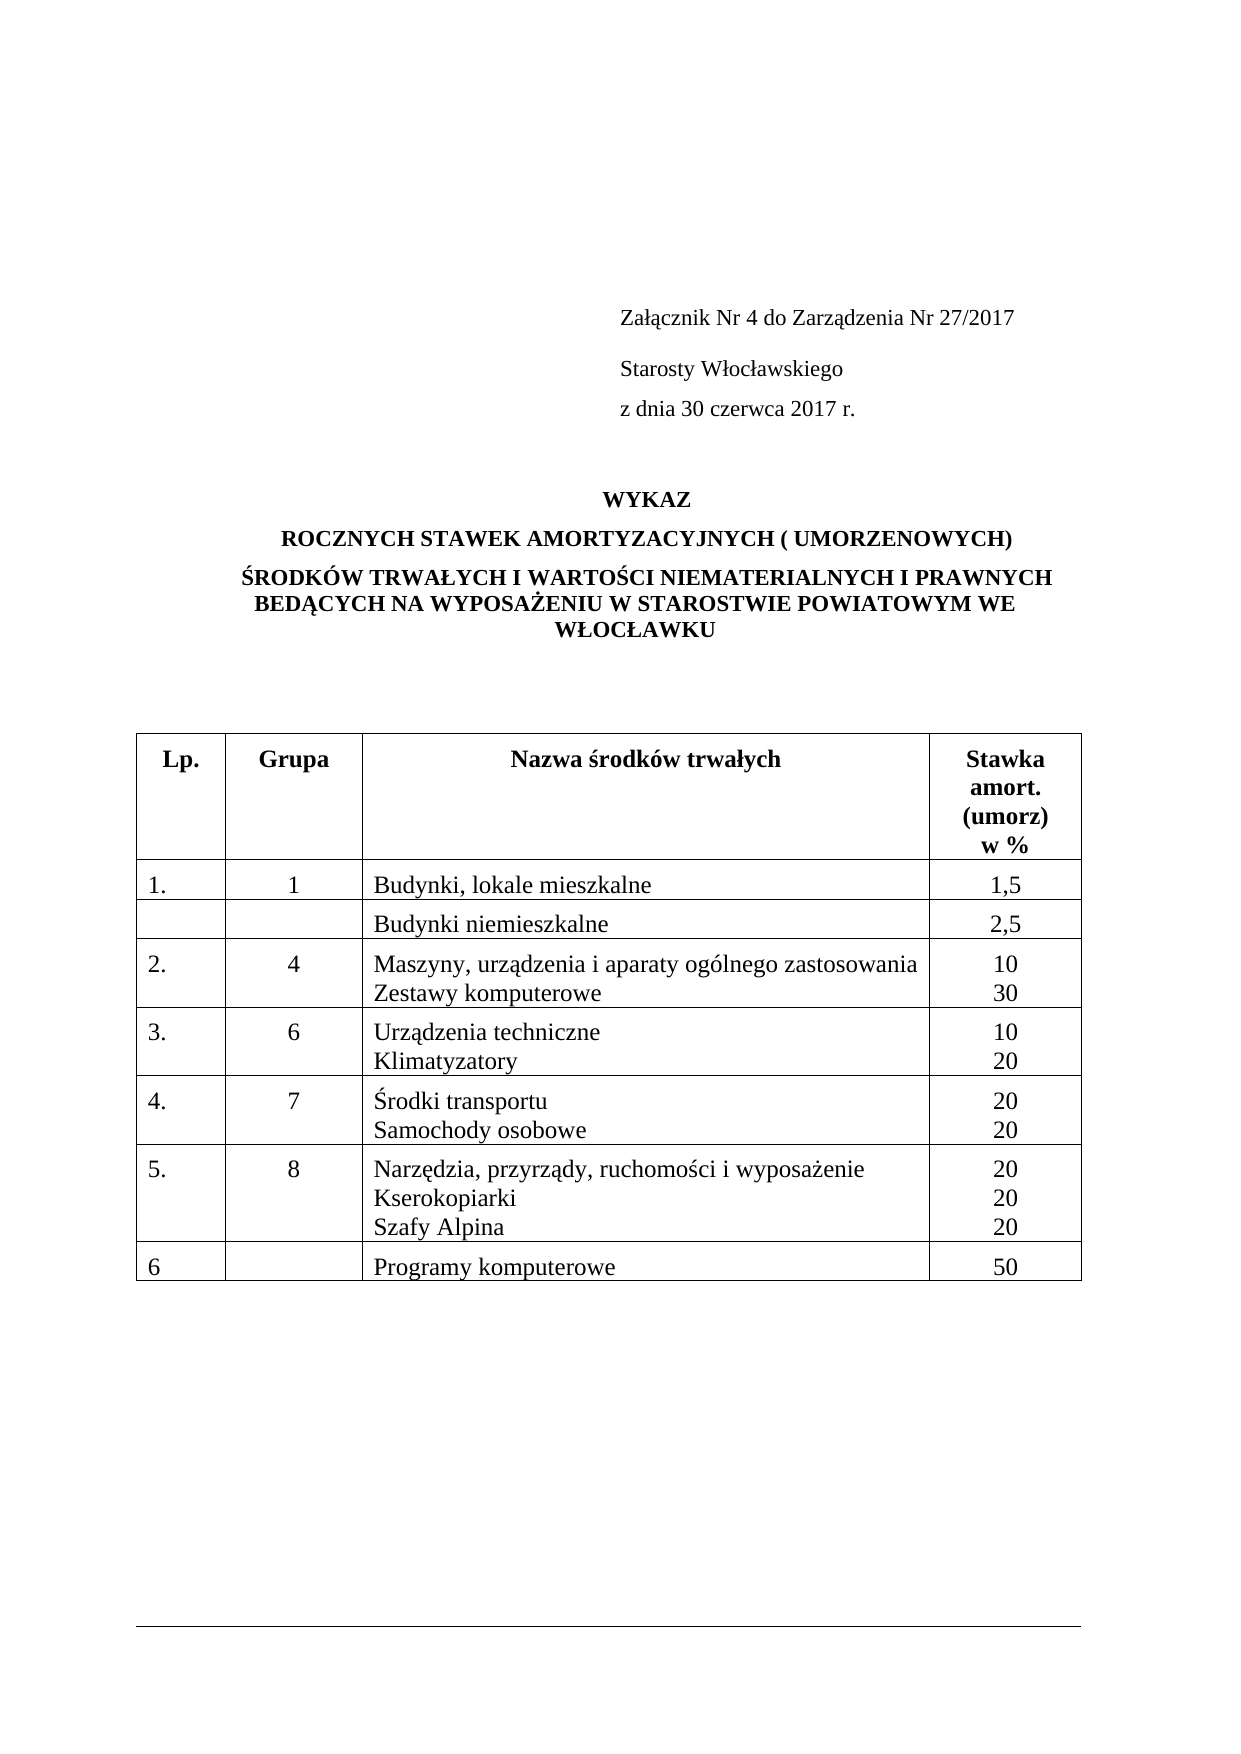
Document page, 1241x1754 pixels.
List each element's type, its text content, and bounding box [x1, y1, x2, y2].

table_cell 20 20 20 [930, 1145, 1081, 1241]
table_cell 1. [137, 860, 225, 898]
table_cell 2,5 [930, 900, 1081, 938]
table_cell 7 [226, 1076, 362, 1143]
table_cell Budynki, lokale mieszkalne [363, 860, 929, 898]
table_cell 6 [137, 1242, 225, 1280]
table_cell 1 [226, 860, 362, 898]
table_cell 10 30 [930, 939, 1081, 1007]
table_cell [137, 900, 225, 938]
table_header Lp. [137, 734, 225, 859]
table_cell 2. [137, 939, 225, 1007]
table_cell Urządzenia techniczne Klimatyzatory [363, 1008, 929, 1075]
table_cell 6 [226, 1008, 362, 1075]
table_cell 8 [226, 1145, 362, 1241]
text Załącznik Nr 4 do Zarządzenia Nr 27/2017 [620, 303, 1093, 330]
table_cell Budynki niemieszkalne [363, 900, 929, 938]
table_cell 5. [137, 1145, 225, 1241]
text Starosty Włocławskiego z dnia 30 czerwca 2017 r. [620, 356, 1093, 421]
table_cell 50 [930, 1242, 1081, 1280]
text ROCZNYCH STAWEK AMORTYZACYJNYCH ( UMORZENOWYCH) [177, 525, 1093, 551]
table_cell Narzędzia, przyrządy, ruchomości i wyposażenie Kserokopiarki Szafy Alpina [363, 1145, 929, 1241]
table_cell 20 20 [930, 1076, 1081, 1143]
table_cell 3. [137, 1008, 225, 1075]
table_cell 4 [226, 939, 362, 1007]
table_cell 4. [137, 1076, 225, 1143]
table_cell [226, 900, 362, 938]
table_cell 1,5 [930, 860, 1081, 898]
table_cell Programy komputerowe [363, 1242, 929, 1280]
table_cell [226, 1242, 362, 1280]
text WYKAZ [177, 486, 1093, 512]
table_cell 10 20 [930, 1008, 1081, 1075]
table_header Stawka amort. (umorz) w % [930, 734, 1081, 859]
table_cell Środki transportu Samochody osobowe [363, 1076, 929, 1143]
table_header Grupa [226, 734, 362, 859]
text ŚRODKÓW TRWAŁYCH I WARTOŚCI NIEMATERIALNYCH I PRAWNYCH BEDĄCYCH NA WYPOSAŻENIU W STAROSTWIE POWIATOWYM WE WŁOCŁAWKU [177, 563, 1093, 643]
table_cell Maszyny, urządzenia i aparaty ogólnego zastosowania Zestawy komputerowe [363, 939, 929, 1007]
table_header Nazwa środków trwałych [363, 734, 929, 859]
